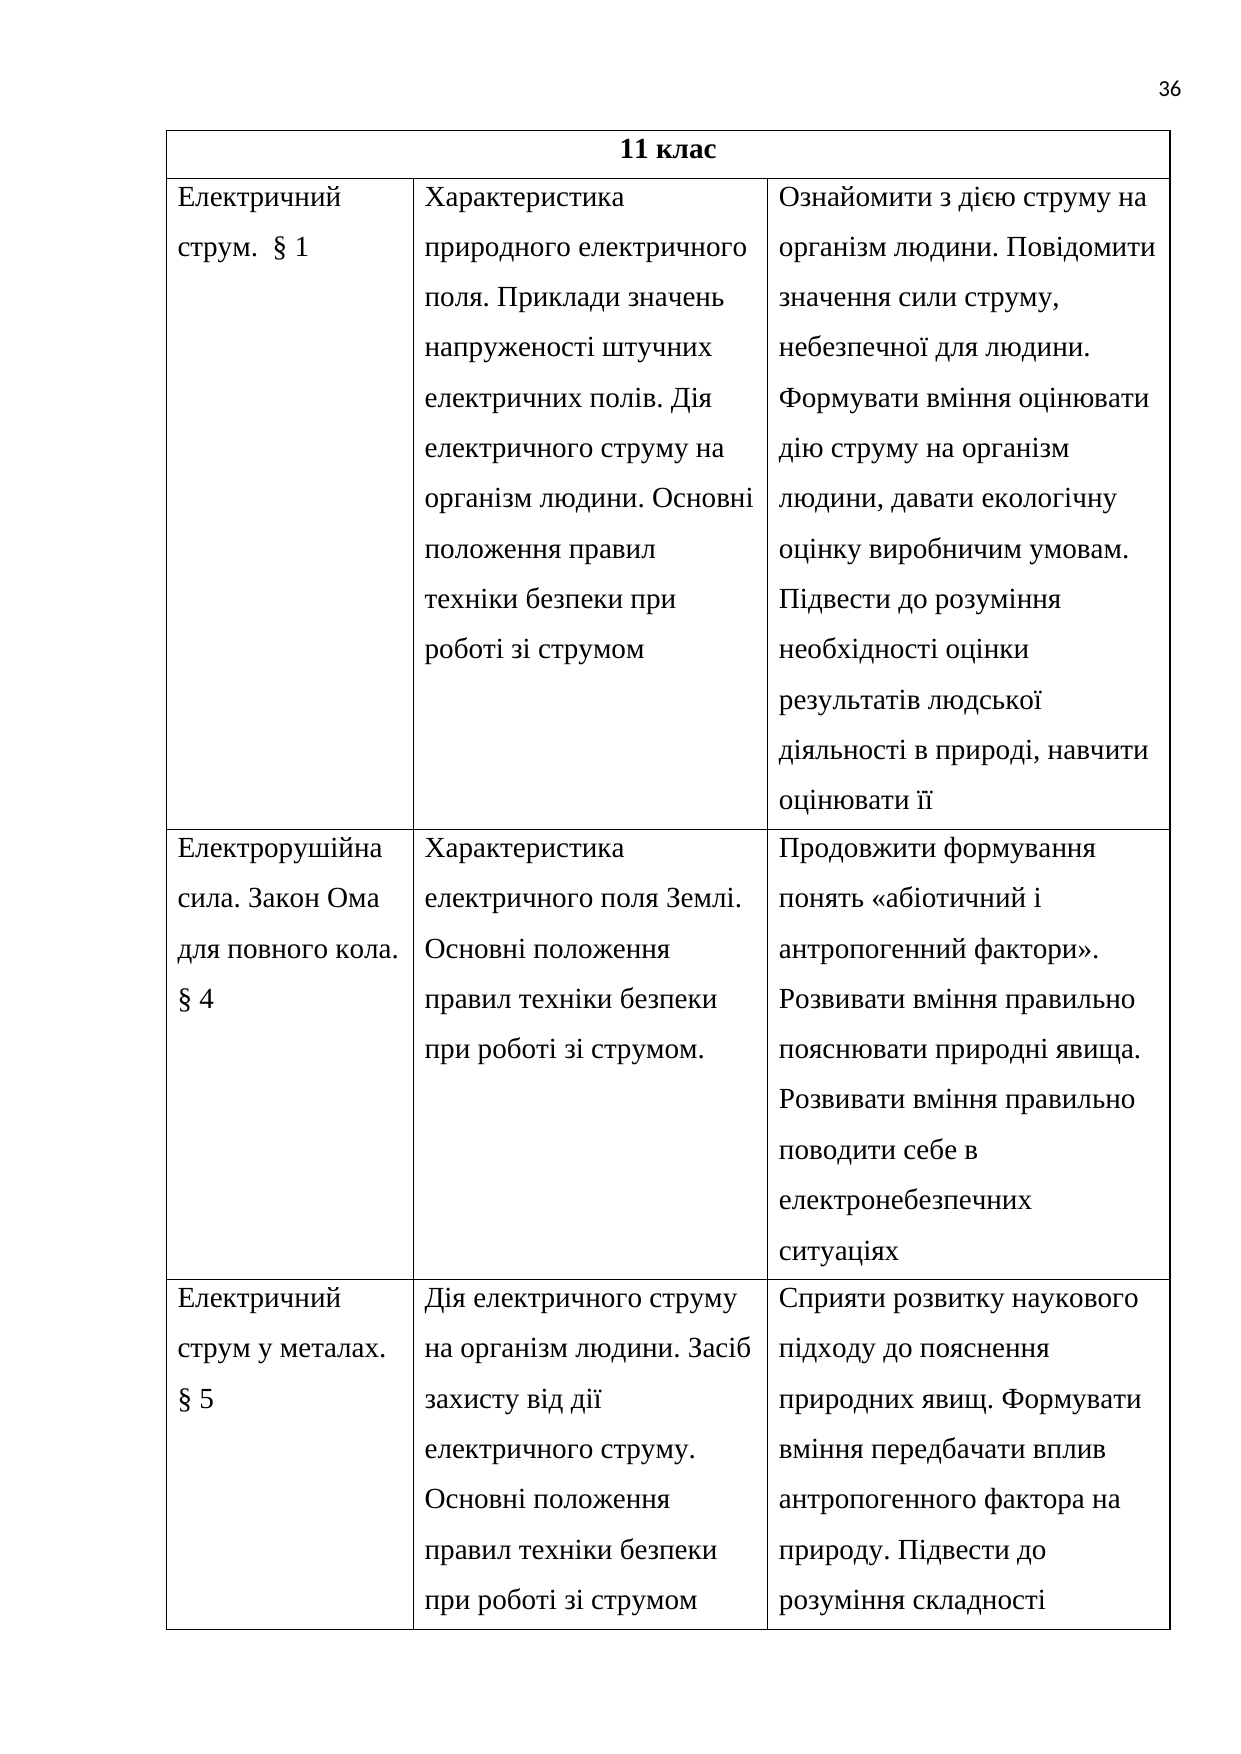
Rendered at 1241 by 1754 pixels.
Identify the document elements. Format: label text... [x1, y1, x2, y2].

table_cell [167, 1280, 413, 1629]
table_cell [768, 1280, 1169, 1629]
table_cell Характеристика природного електричного поля. Приклади значень напруженості штучних електричних полів. Дія електричного струму на організм людини. Основні положення правил техніки безпеки при роботі зі струмом [414, 179, 767, 829]
table_cell Характеристика електричного поля Землі. Основні положення правил техніки безпеки при роботі зі струмом. [414, 830, 767, 1279]
table_cell Електрорушійна сила. Закон Ома для повного кола. § 4 [167, 830, 413, 1279]
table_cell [414, 1280, 767, 1629]
table_cell Продовжити формування понять «абіотичний і антропогенний фактори». Розвивати вміння правильно пояснювати природні явища. Розвивати вміння правильно поводити себе в електронебезпечних ситуаціях [768, 830, 1169, 1279]
table_cell Електричний струм. § 1 [167, 179, 413, 829]
table_cell 11 клас [167, 131, 1169, 178]
table_cell Ознайомити з дією струму на організм людини. Повідомити значення сили струму, небезпечної для людини. Формувати вміння оцінювати дію струму на організм людини, давати екологічну оцінку виробничим умовам. Підвести до розуміння необхідності оцінки результатів людської діяльності в природі, навчити оцінювати її [768, 179, 1169, 829]
